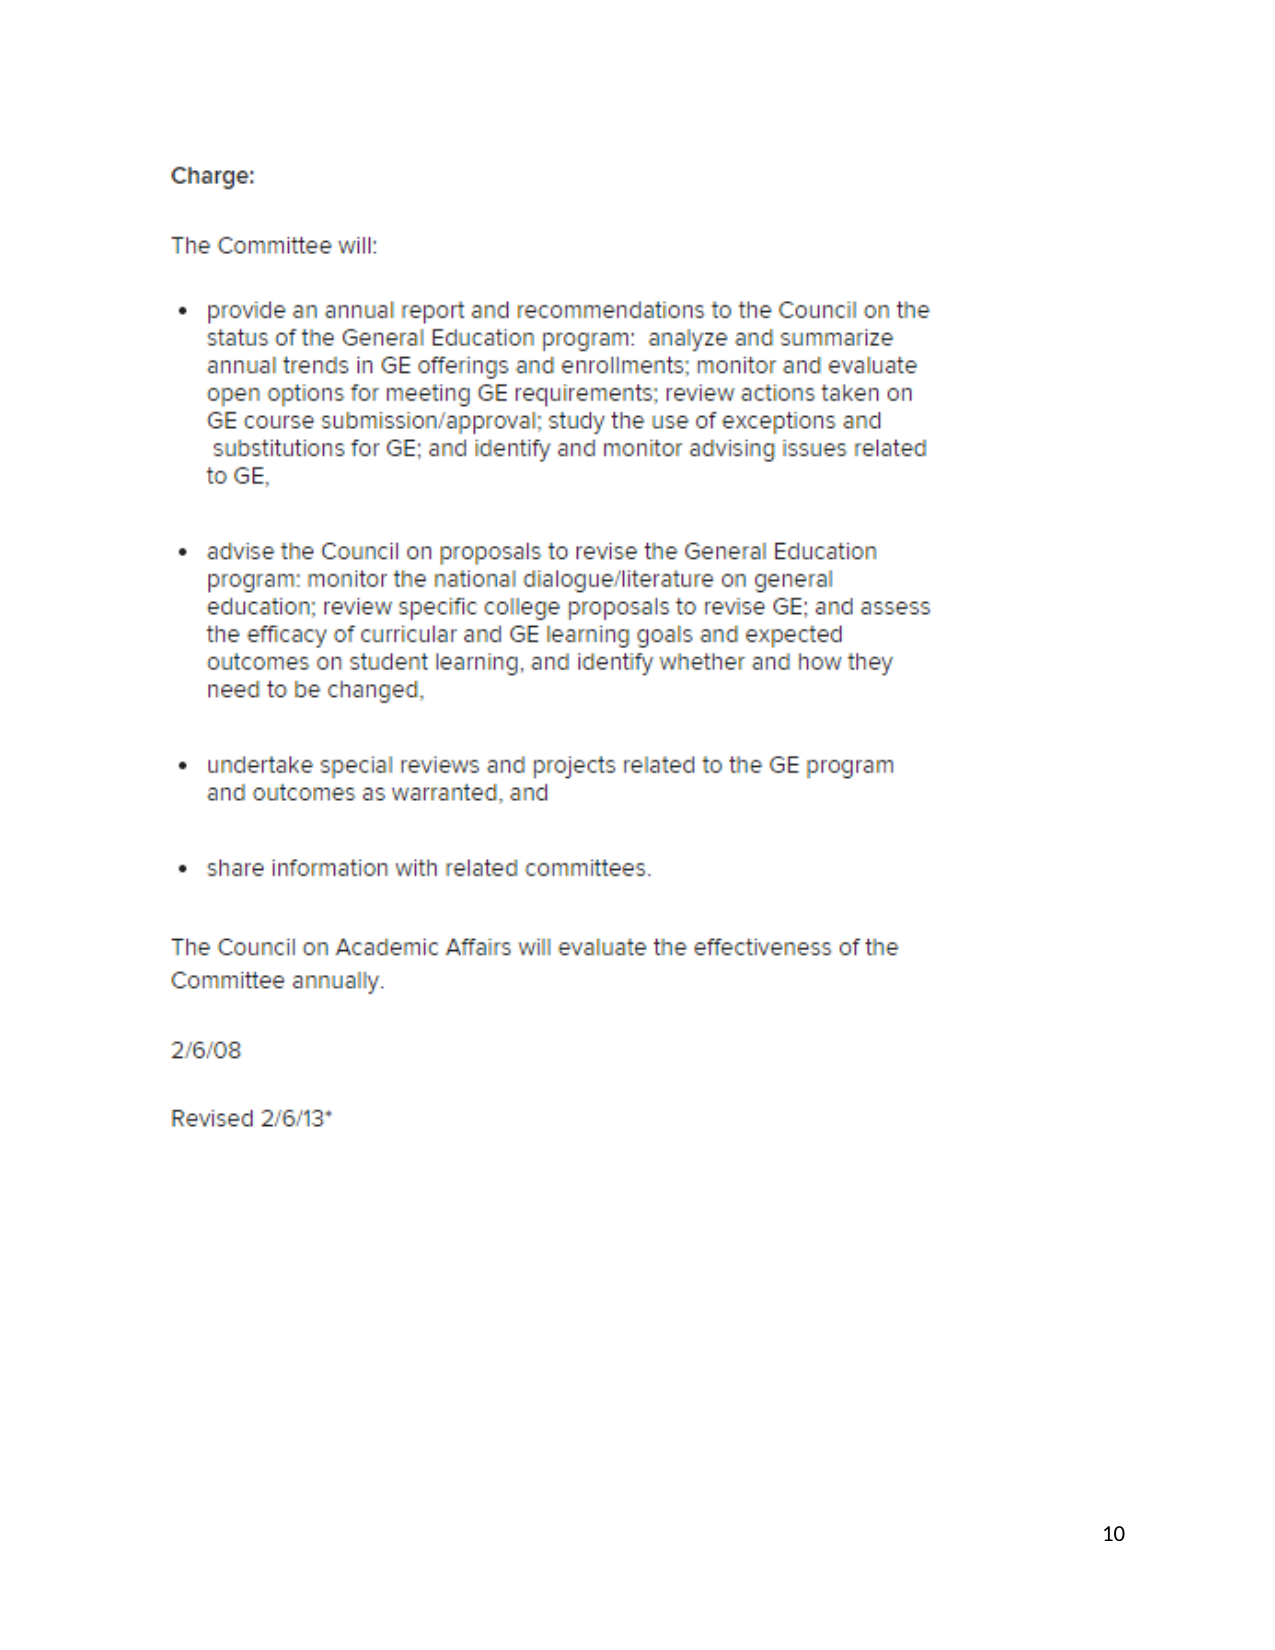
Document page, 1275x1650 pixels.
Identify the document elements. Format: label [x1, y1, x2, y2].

picture [150, 150, 1085, 1160]
